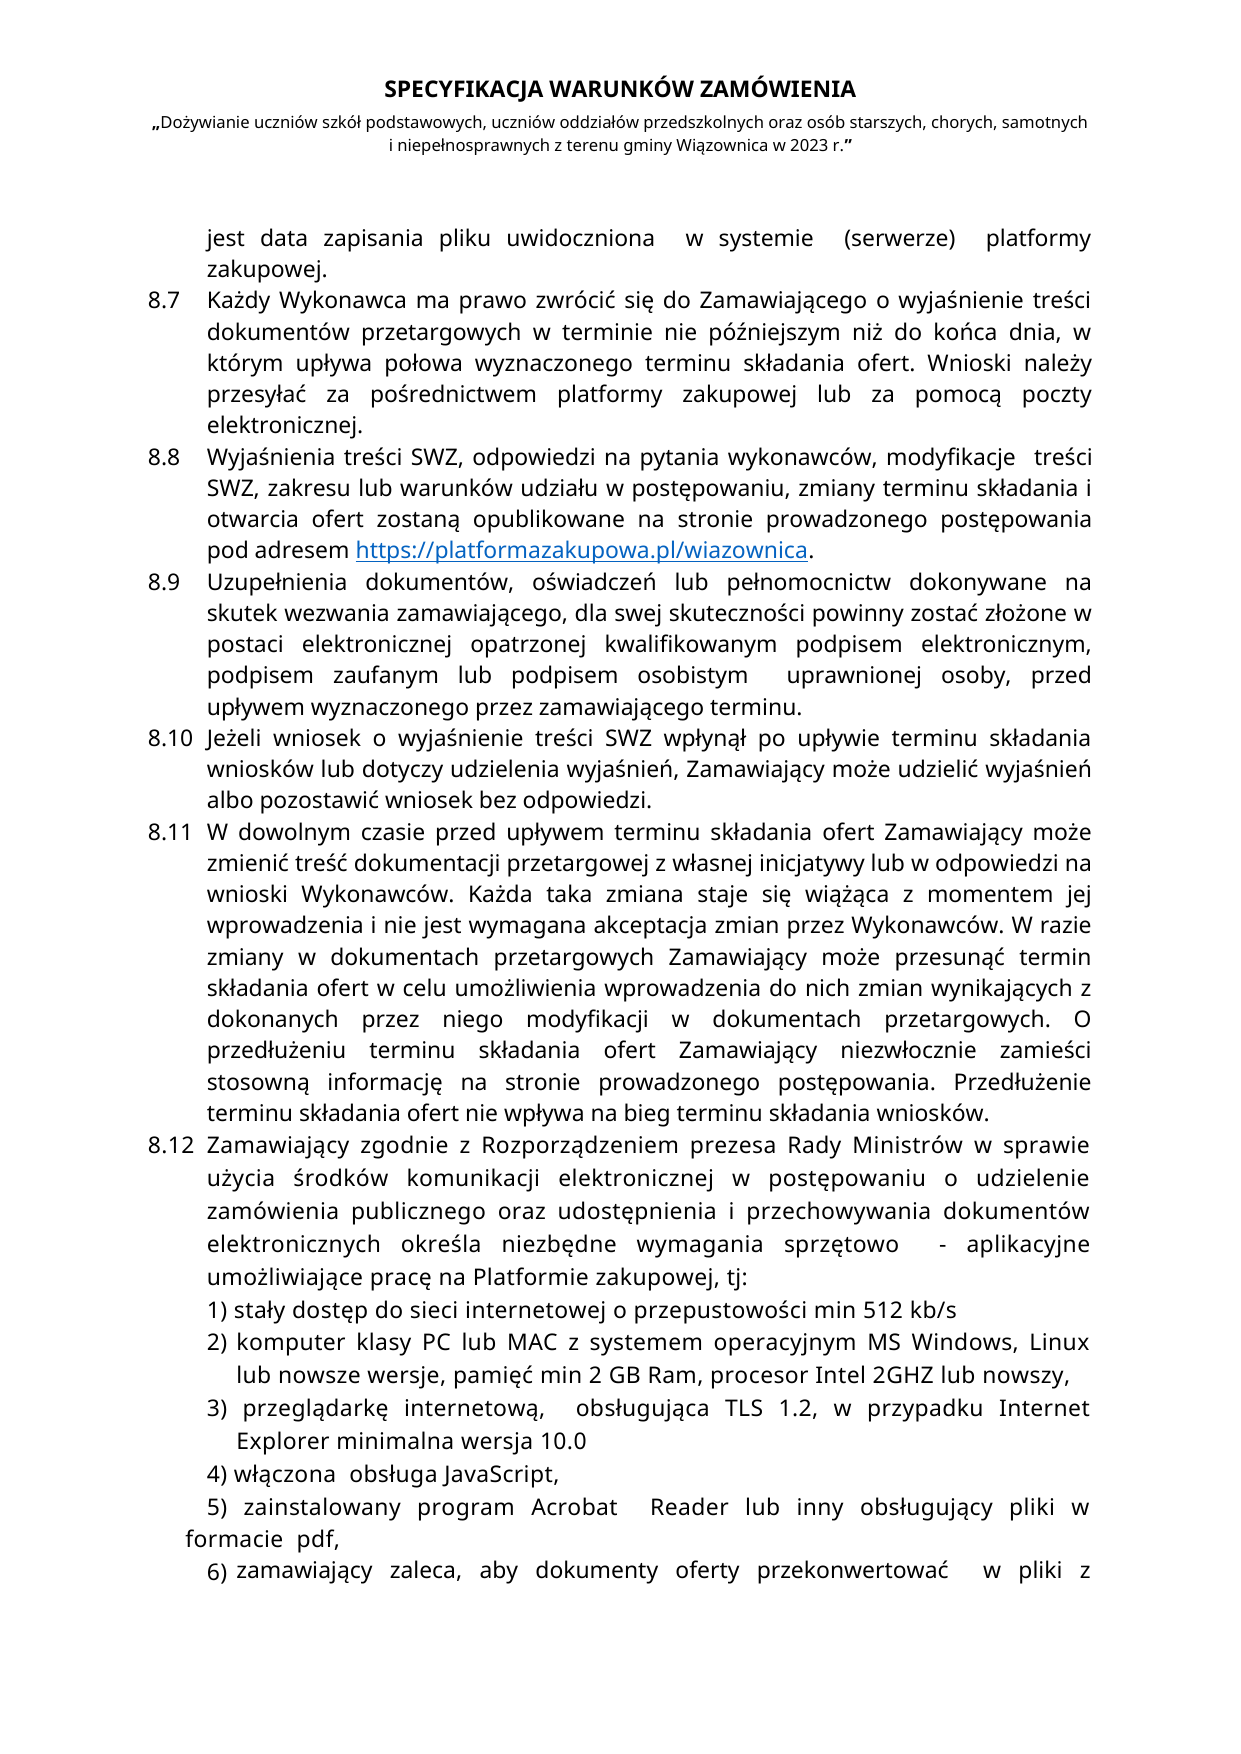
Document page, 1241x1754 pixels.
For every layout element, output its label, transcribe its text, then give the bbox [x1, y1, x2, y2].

list 1) stały dostęp do sieci internetowej o przepustowości min 512 kb/s [185, 1292, 1091, 1325]
list Zamawiający zgodnie z Rozporządzeniem prezesa Rady Ministrów w sprawie użycia środków komunikacji elektronicznej w postępowaniu o udzielenie zamówienia publicznego oraz udostępnienia i przechowywania dokumentów elektronicznych określa niezbędne wymagania sprzętowo - aplikacyjne umożliwiające pracę na Platformie zakupowej, tj: [148, 1128, 1091, 1292]
list 4) włączona obsługa JavaScript, [185, 1456, 1091, 1489]
list 3) przeglądarkę internetową, obsługująca TLS 1.2, w przypadku Internet Explorer minimalna wersja 10.0 [207, 1390, 1091, 1456]
list Uzupełnienia dokumentów, oświadczeń lub pełnomocnictw dokonywane na skutek wezwania zamawiającego, dla swej skuteczności powinny zostać złożone w postaci elektronicznej opatrzonej kwalifikowanym podpisem elektronicznym, podpisem zaufanym lub podpisem osobistym uprawnionej osoby, przed upływem wyznaczonego przez zamawiającego terminu. [148, 565, 1093, 722]
list W dowolnym czasie przed upływem terminu składania ofert Zamawiający może zmienić treść dokumentacji przetargowej z własnej inicjatywy lub w odpowiedzi na wnioski Wykonawców. Każda taka zmiana staje się wiążąca z momentem jej wprowadzenia i nie jest wymagana akceptacja zmian przez Wykonawców. W razie zmiany w dokumentach przetargowych Zamawiający może przesunąć termin składania ofert w celu umożliwienia wprowadzenia do nich zmian wynikających z dokonanych przez niego modyfikacji w dokumentach przetargowych. O przedłużeniu terminu składania ofert Zamawiający niezwłocznie zamieści stosowną informację na stronie prowadzonego postępowania. Przedłużenie terminu składania ofert nie wpływa na bieg terminu składania wniosków. [148, 815, 1093, 1128]
list Jeżeli wniosek o wyjaśnienie treści SWZ wpłynął po upływie terminu składania wniosków lub dotyczy udzielenia wyjaśnień, Zamawiający może udzielić wyjaśnień albo pozostawić wniosek bez odpowiedzi. [148, 722, 1093, 815]
list Każdy Wykonawca ma prawo zwrócić się do Zamawiającego o wyjaśnienie treści dokumentów przetargowych w terminie nie późniejszym niż do końca dnia, w którym upływa połowa wyznaczonego terminu składania ofert. Wnioski należy przesyłać za pośrednictwem platformy zakupowej lub za pomocą poczty elektronicznej. [148, 284, 1093, 440]
list Wyjaśnienia treści SWZ, odpowiedzi na pytania wykonawców, modyfikacje treści SWZ, zakresu lub warunków udziału w postępowaniu, zmiany terminu składania i otwarcia ofert zostaną opublikowane na stronie prowadzonego postępowania pod adresem https://platformazakupowa.pl/wiazownica. [148, 440, 1093, 565]
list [148, 222, 1093, 284]
list 2) komputer klasy PC lub MAC z systemem operacyjnym MS Windows, Linux lub nowsze wersje, pamięć min 2 GB Ram, procesor Intel 2GHZ lub nowszy, [207, 1325, 1091, 1390]
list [207, 1554, 1091, 1587]
list 5) zainstalowany program Acrobat Reader lub inny obsługujący pliki w formacie pdf, [185, 1489, 1091, 1554]
